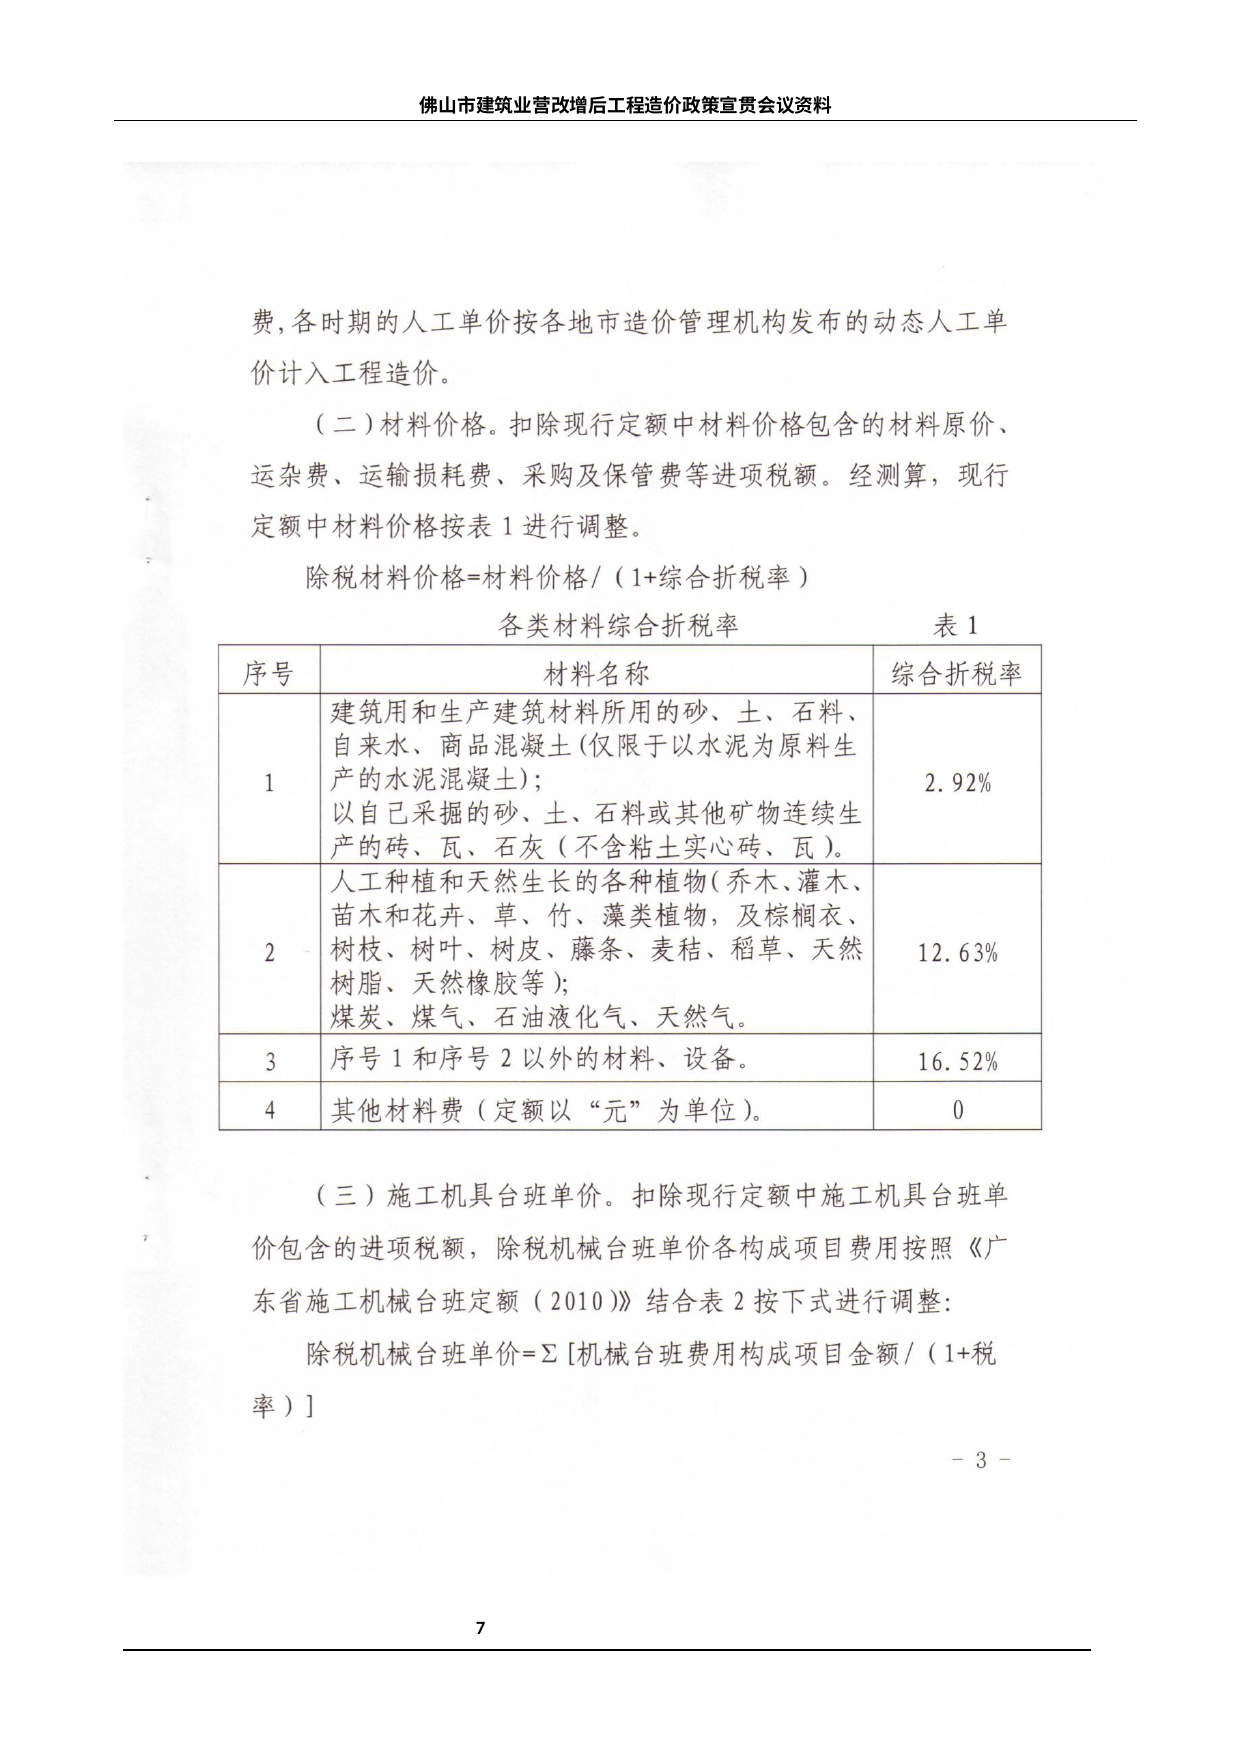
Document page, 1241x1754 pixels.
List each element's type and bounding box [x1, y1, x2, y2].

picture [122, 162, 1129, 1580]
